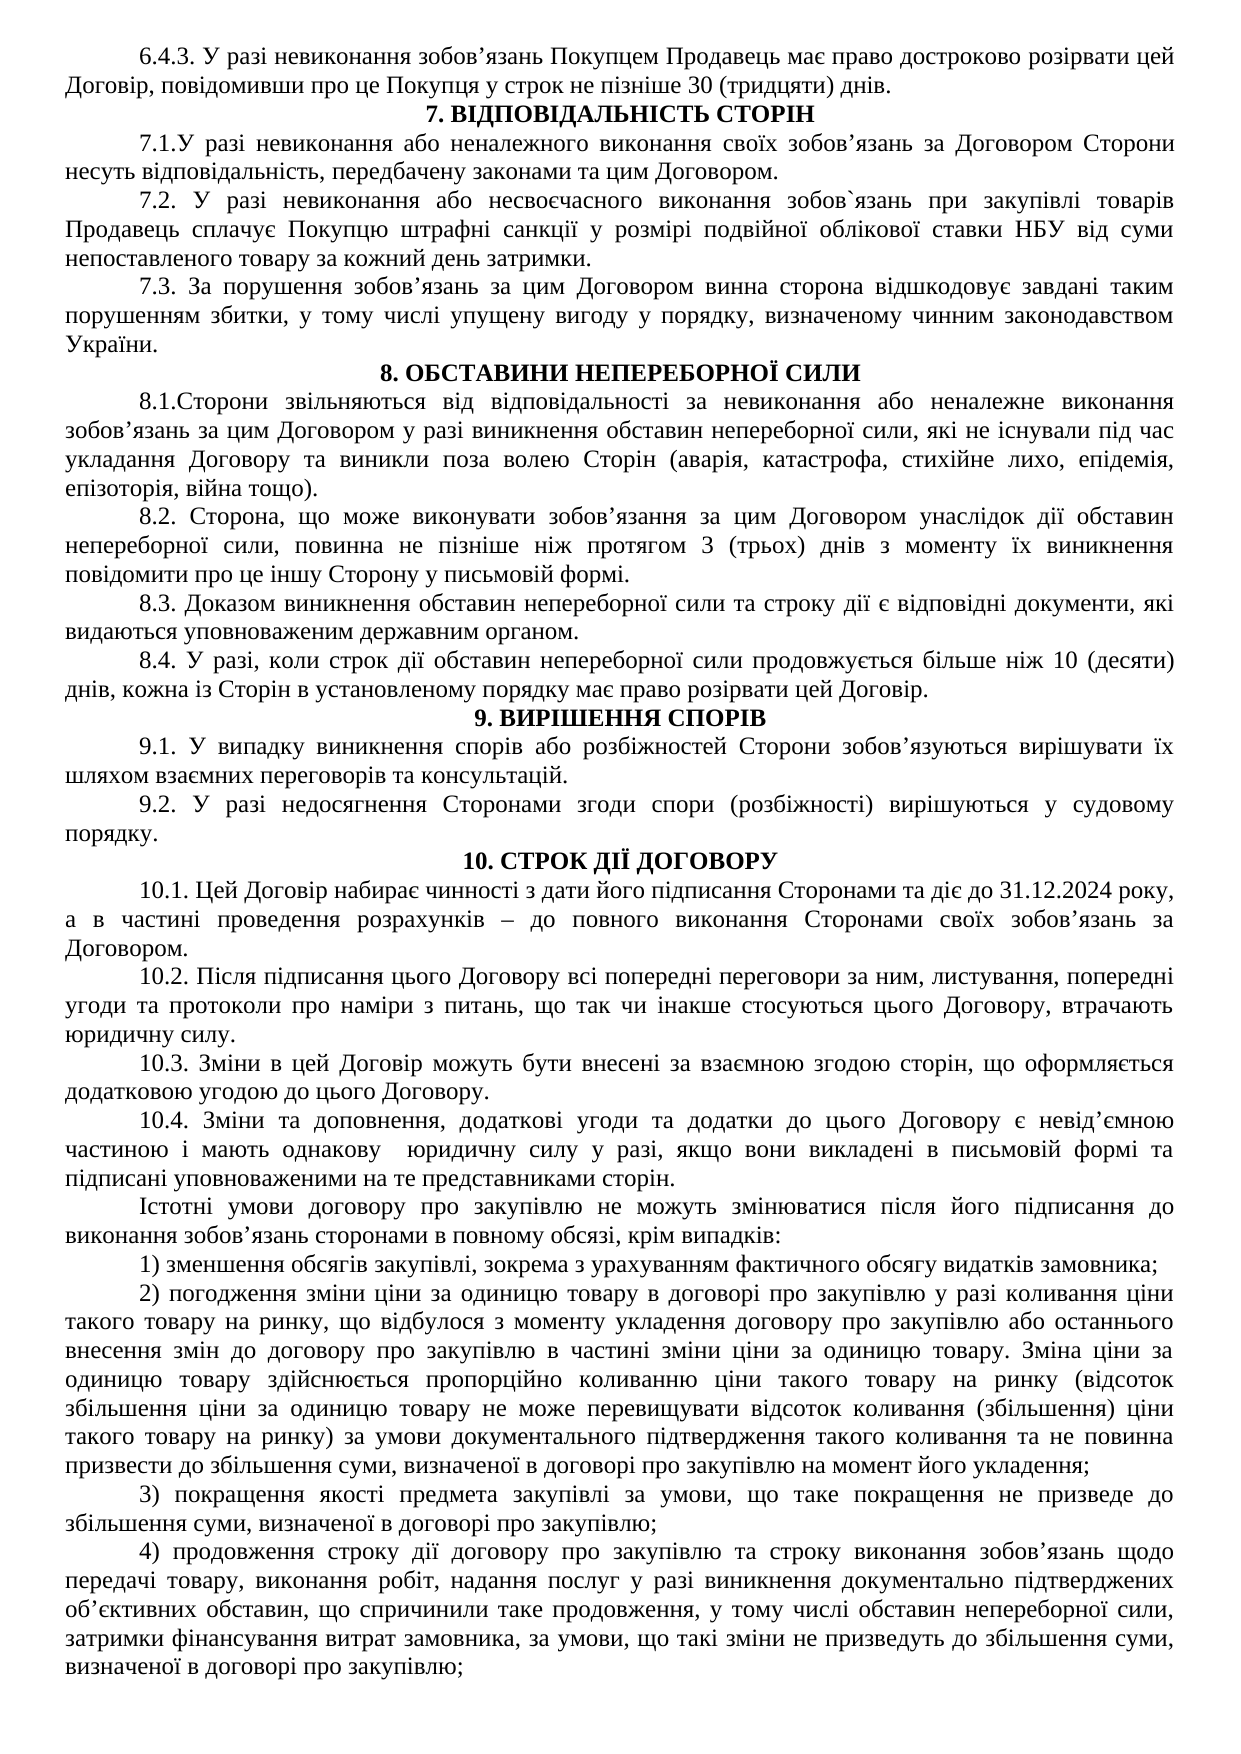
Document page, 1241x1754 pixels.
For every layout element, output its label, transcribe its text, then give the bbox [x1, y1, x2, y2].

text 1) зменшення обсягів закупівлі, зокрема з урахуванням фактичного обсягу видатків замовника; [65, 1249, 1175, 1278]
text 8.2. Сторона, що може виконувати зобов’язання за цим Договором унаслідок дії обставин непереборної сили, повинна не пізніше ніж протягом 3 (трьох) днів з моменту їх виникнення повідомити про це іншу Сторону у письмовій формі. [65, 501, 1175, 588]
text 7.3. За порушення зобов’язань за цим Договором винна сторона відшкодовує завдані таким порушенням збитки, у тому числі упущену вигоду у порядку, визначеному чинним законодавством України. [65, 271, 1175, 358]
text 8.4. У разі, коли строк дії обставин непереборної сили продовжується більше ніж 10 (десяти) днів, кожна із Сторін в установленому порядку має право розірвати цей Договір. [65, 645, 1175, 703]
text 7.2. У разі невиконання або несвоєчасного виконання зобов`язань при закупівлі товарів Продавець сплачує Покупцю штрафні санкції у розмірі подвійної облікової ставки НБУ від суми непоставленого товару за кожний день затримки. [65, 185, 1175, 271]
text 8.3. Доказом виникнення обставин непереборної сили та строку дії є відповідні документи, які видаються уповноваженим державним органом. [65, 588, 1175, 645]
text 6.4.3. У разі невиконання зобов’язань Покупцем Продавець має право достроково розірвати цей Договір, повідомивши про це Покупця у строк не пізніше 30 (тридцяти) днів. [65, 41, 1175, 99]
text 2) погодження зміни ціни за одиницю товару в договорі про закупівлю у разі коливання ціни такого товару на ринку, що відбулося з моменту укладення договору про закупівлю або останнього внесення змін до договору про закупівлю в частині зміни ціни за одиницю товару. Зміна ціни за одиницю товару здійснюється пропорційно коливанню ціни такого товару на ринку (відсоток збільшення ціни за одиницю товару не може перевищувати відсоток коливання (збільшення) ціни такого товару на ринку) за умови документального підтвердження такого коливання та не повинна призвести до збільшення суми, визначеної в договорі про закупівлю на момент його укладення; [65, 1278, 1175, 1479]
text 8. ОБСТАВИНИ НЕПЕРЕБОРНОЇ СИЛИ [65, 358, 1175, 386]
text 10.3. Зміни в цей Договір можуть бути внесені за взаємною згодою сторін, що оформляється додатковою угодою до цього Договору. [65, 1048, 1175, 1105]
text 7.1.У разі невиконання або неналежного виконання своїх зобов’язань за Договором Сторони несуть відповідальність, передбачену законами та цим Договором. [65, 128, 1175, 185]
text 9.1. У випадку виникнення спорів або розбіжностей Сторони зобов’язуються вирішувати їх шляхом взаємних переговорів та консультацій. [65, 731, 1175, 789]
text 9.2. У разі недосягнення Сторонами згоди спори (розбіжності) вирішуються у судовому порядку. [65, 789, 1175, 846]
text 10. СТРОК ДІЇ ДОГОВОРУ [65, 846, 1175, 875]
text 3) покращення якості предмета закупівлі за умови, що таке покращення не призведе до збільшення суми, визначеної в договорі про закупівлю; [65, 1479, 1175, 1536]
text 10.2. Після підписання цього Договору всі попередні переговори за ним, листування, попередні угоди та протоколи про наміри з питань, що так чи інакше стосуються цього Договору, втрачають юридичну силу. [65, 961, 1175, 1048]
text 7. ВІДПОВІДАЛЬНІСТЬ СТОРІН [65, 99, 1175, 128]
text 10.4. Зміни та доповнення, додаткові угоди та додатки до цього Договору є невід’ємною частиною і мають однакову юридичну силу у разі, якщо вони викладені в письмовій формі та підписані уповноваженими на те представниками сторін. [65, 1105, 1175, 1191]
text Істотні умови договору про закупівлю не можуть змінюватися після його підписання до виконання зобов’язань сторонами в повному обсязі, крім випадків: [65, 1191, 1175, 1249]
text 4) продовження строку дії договору про закупівлю та строку виконання зобов’язань щодо передачі товару, виконання робіт, надання послуг у разі виникнення документально підтверджених об’єктивних обставин, що спричинили таке продовження, у тому числі обставин непереборної сили, затримки фінансування витрат замовника, за умови, що такі зміни не призведуть до збільшення суми, визначеної в договорі про закупівлю; [65, 1536, 1175, 1680]
text 8.1.Сторони звільняються від відповідальності за невиконання або неналежне виконання зобов’язань за цим Договором у разі виникнення обставин непереборної сили, які не існували під час укладання Договору та виникли поза волею Сторін (аварія, катастрофа, стихійне лихо, епідемія, епізоторія, війна тощо). [65, 386, 1175, 501]
text 10.1. Цей Договір набирає чинності з дати його підписання Сторонами та діє до 31.12.2024 року, а в частині проведення розрахунків – до повного виконання Сторонами своїх зобов’язань за Договором. [65, 875, 1175, 961]
text 9. ВИРІШЕННЯ СПОРІВ [65, 703, 1175, 731]
